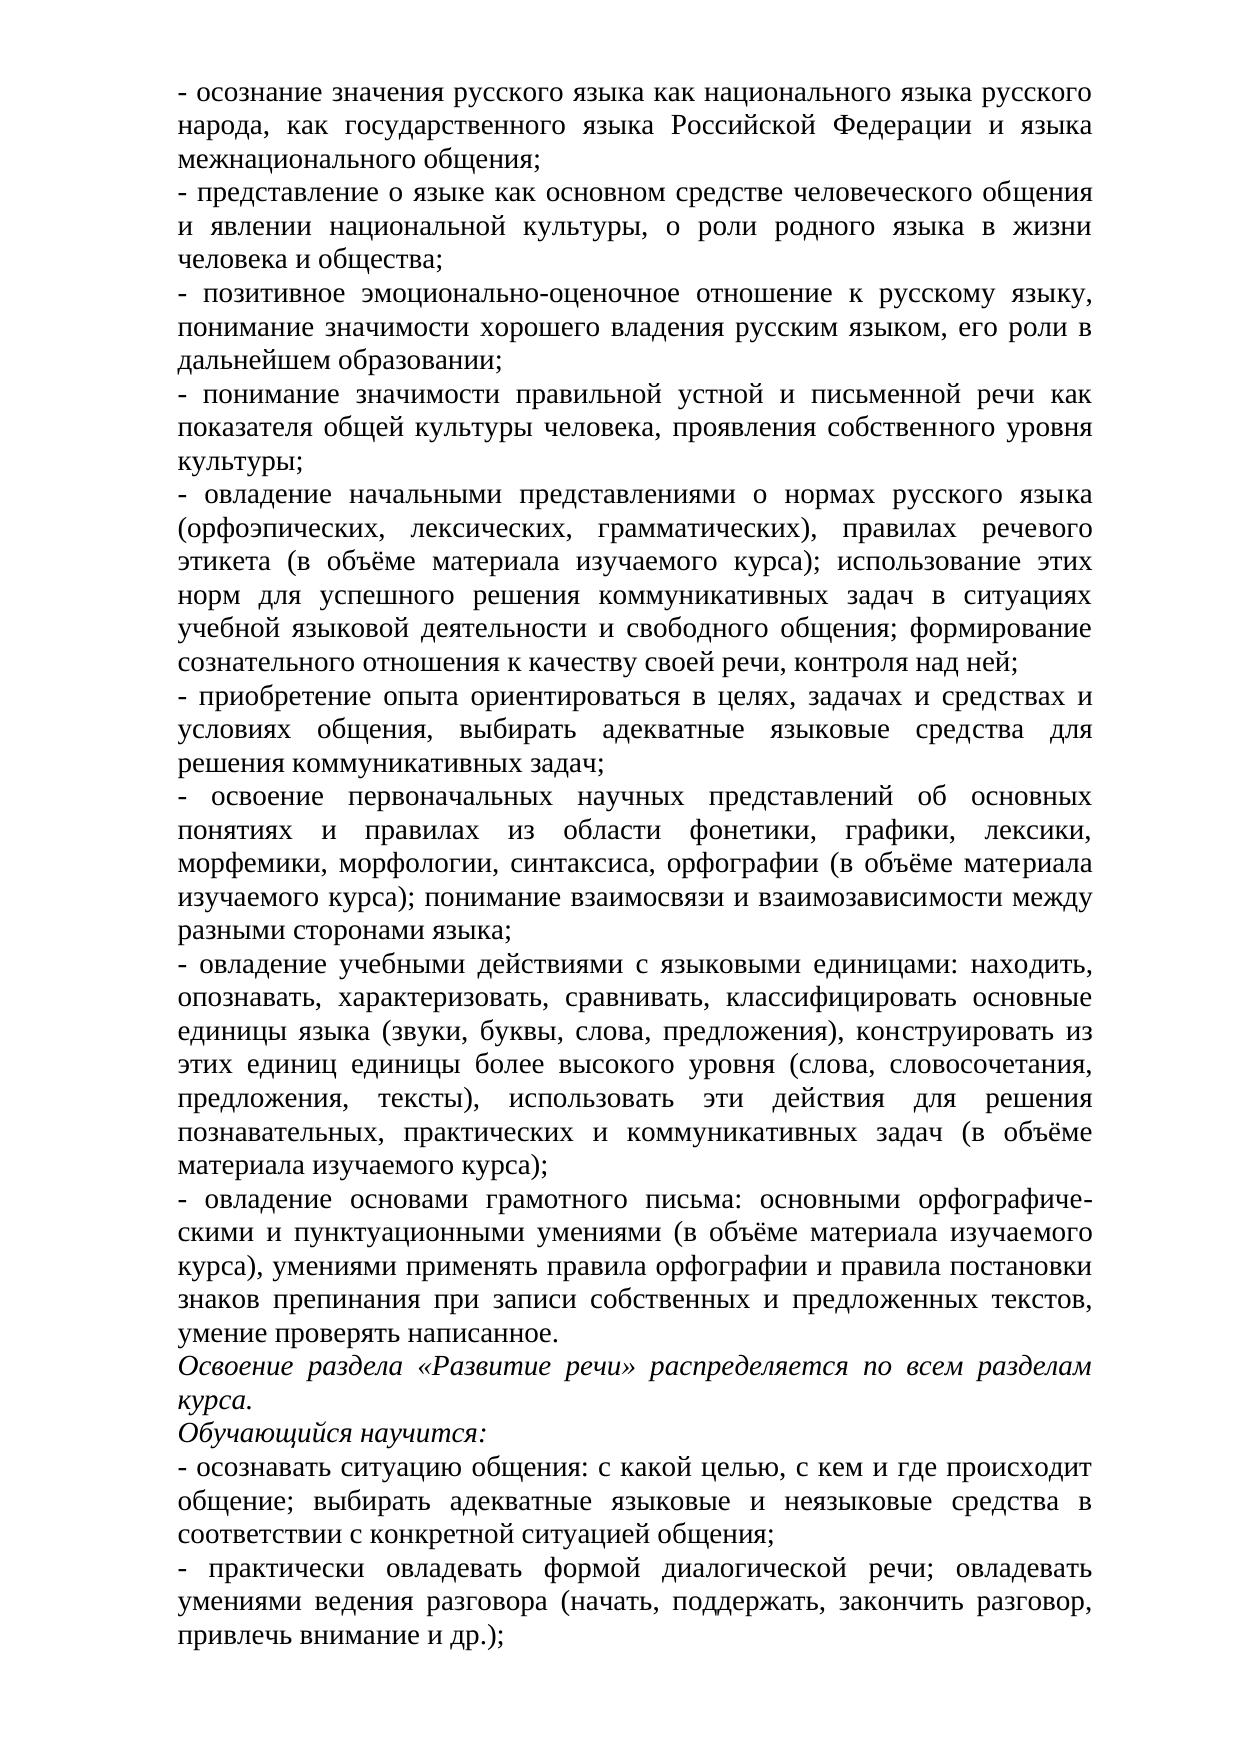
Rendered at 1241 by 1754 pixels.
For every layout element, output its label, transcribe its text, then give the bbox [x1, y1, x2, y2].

text - осознавать ситуацию общения: с какой целью, с кем и где происходит общение; выбирать адекватные языковые и неязыковые средства в соответствии с конкретной ситуацией общения; [177, 1449, 1093, 1550]
text - овладение основами грамотного письма: основными орфографическими и пунктуационными умениями (в объёме материала изучаемого курса), умениями применять правила орфографии и правила постановки знаков препинания при записи собственных и предложенных текстов, умение проверять написанное. [177, 1181, 1093, 1348]
text - приобретение опыта ориентироваться в целях, задачах и средствах и условиях общения, выбирать адекватные языковые средства для решения коммуникативных задач; [177, 678, 1093, 778]
text - понимание значимости правильной устной и письменной речи как показателя общей культуры человека, проявления собственного уровня культуры; [177, 376, 1093, 476]
text - освоение первоначальных научных представлений об основных понятиях и правилах из области фонетики, графики, лексики, морфемики, морфологии, синтаксиса, орфографии (в объёме материала изучаемого курса); понимание взаимосвязи и взаимозависимости между разными сторонами языка; [177, 778, 1093, 946]
text - практически овладевать формой диалогической речи; овладевать умениями ведения разговора (начать, поддержать, закончить разговор, привлечь внимание и др.); [177, 1550, 1093, 1650]
text - овладение начальными представлениями о нормах русского языка (орфоэпических, лексических, грамматических), правилах речевого этикета (в объёме материала изучаемого курса); использование этих норм для успешного решения коммуникативных задач в ситуациях учебной языковой деятельности и свободного общения; формирование сознательного отношения к качеству своей речи, контроля над ней; [177, 476, 1093, 678]
text - позитивное эмоционально-оценочное отношение к русскому языку, понимание значимости хорошего владения русским языком, его роли в дальнейшем образовании; [177, 275, 1093, 376]
text - осознание значения русского языка как национального языка русского народа, как государственного языка Российской Федерации и языка межнационального общения; [177, 74, 1093, 174]
text - овладение учебными действиями с языковыми единицами: находить, опознавать, характеризовать, сравнивать, классифицировать основные единицы языка (звуки, буквы, слова, предложения), конструировать из этих единиц единицы более высокого уровня (слова, словосочетания, предложения, тексты), использовать эти действия для решения познавательных, практических и коммуникативных задач (в объёме материала изучаемого курса); [177, 946, 1093, 1181]
text Обучающийся научится: [177, 1416, 1093, 1449]
text - представление о языке как основном средстве человеческого общения и явлении национальной культуры, о роли родного языка в жизни человека и общества; [177, 174, 1093, 275]
text Освоение раздела «Развитие речи» распределяется по всем разделам курса. [177, 1348, 1093, 1416]
